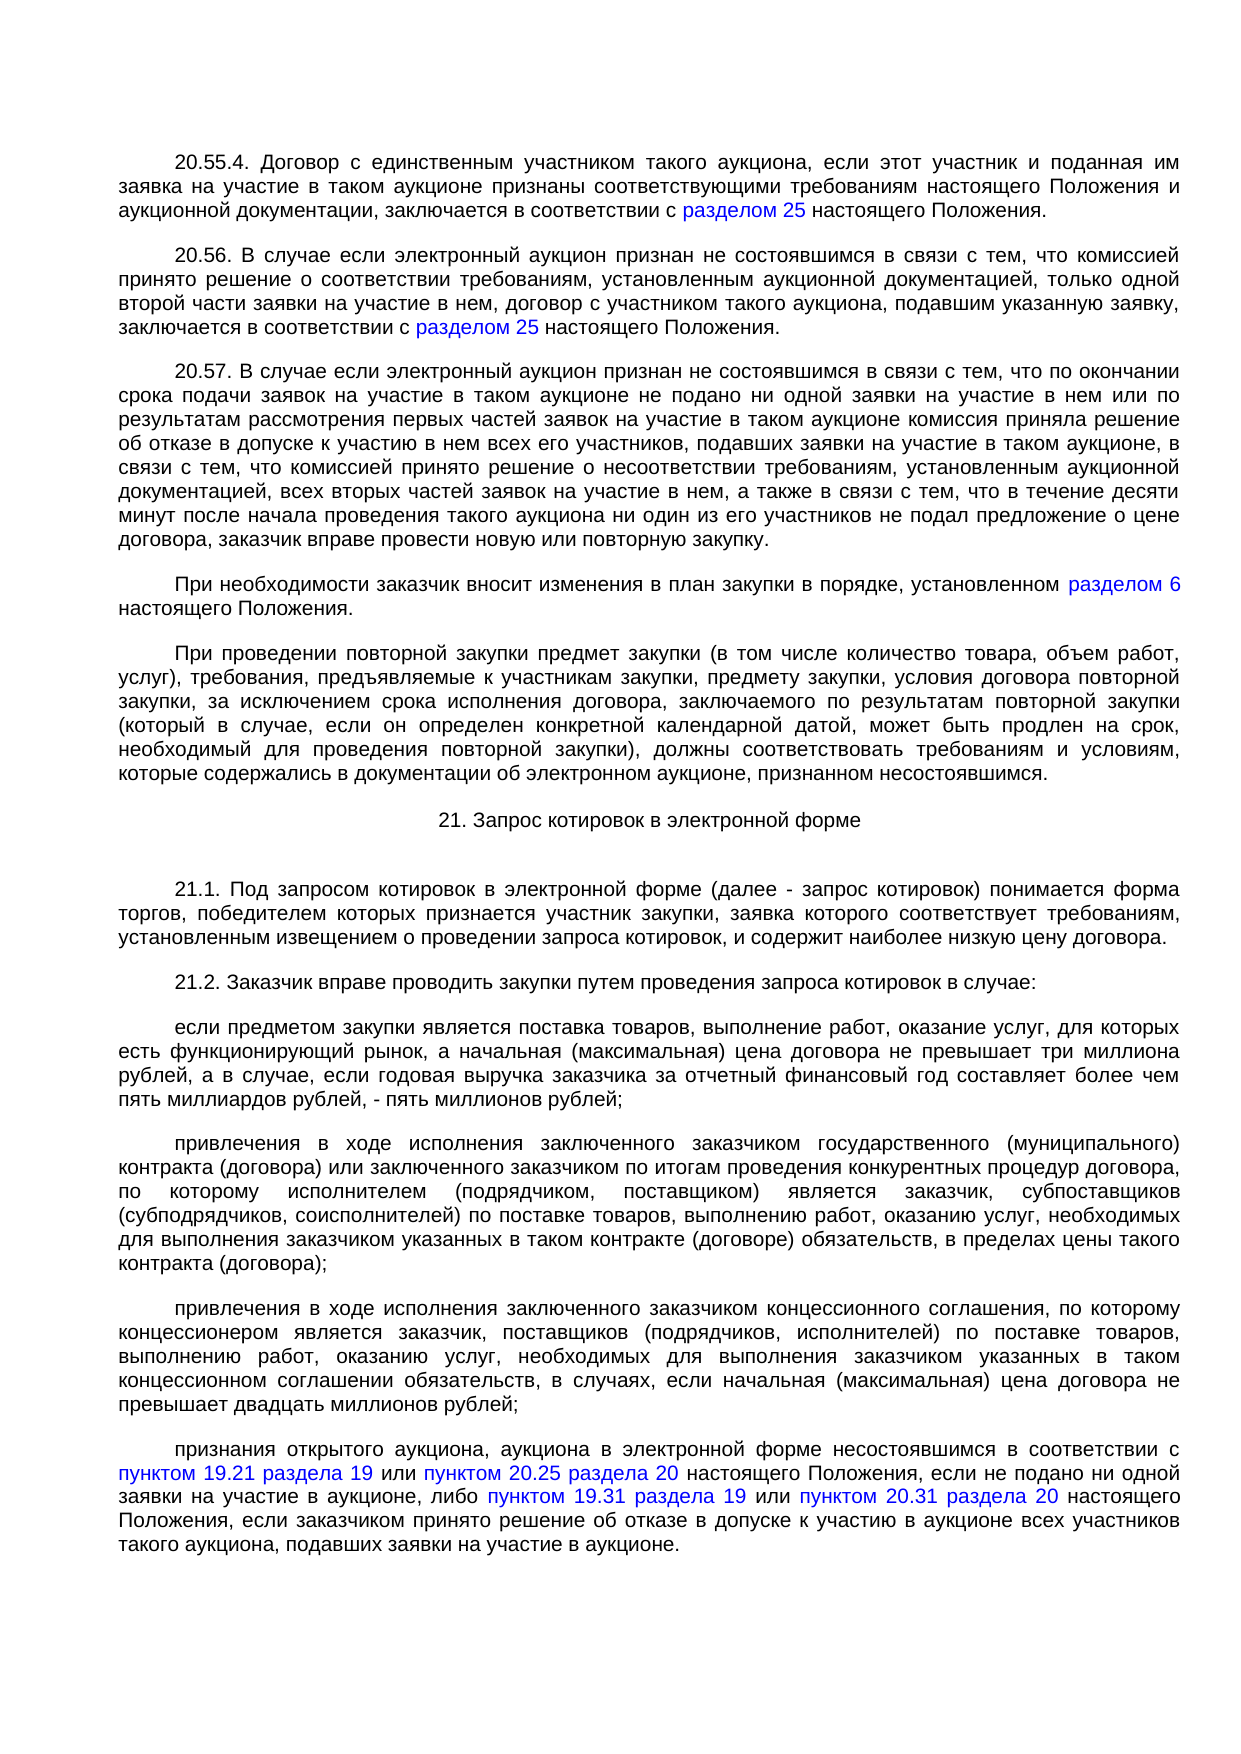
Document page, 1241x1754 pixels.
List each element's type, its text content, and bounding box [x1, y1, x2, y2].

text привлечения в ходе исполнения заключенного заказчиком концессионного соглашения, по которому концессионером является заказчик, поставщиков (подрядчиков, исполнителей) по поставке товаров, выполнению работ, оказанию услуг, необходимых для выполнения заказчиком указанных в таком концессионном соглашении обязательств, в случаях, если начальная (максимальная) цена договора не превышает двадцать миллионов рублей; [118, 1296, 1181, 1416]
text 20.57. В случае если электронный аукцион признан не состоявшимся в связи с тем, что по окончании срока подачи заявок на участие в таком аукционе не подано ни одной заявки на участие в нем или по результатам рассмотрения первых частей заявок на участие в таком аукционе комиссия приняла решение об отказе в допуске к участию в нем всех его участников, подавших заявки на участие в таком аукционе, в связи с тем, что комиссией принято решение о несоответствии требованиям, установленным аукционной документацией, всех вторых частей заявок на участие в нем, а также в связи с тем, что в течение десяти минут после начала проведения такого аукциона ни один из его участников не подал предложение о цене договора, заказчик вправе провести новую или повторную закупку. [118, 359, 1181, 551]
text признания открытого аукциона, аукциона в электронной форме несостоявшимся в соответствии с пунктом 19.21 раздела 19 или пунктом 20.25 раздела 20 настоящего Положения, если не подано ни одной заявки на участие в аукционе, либо пунктом 19.31 раздела 19 или пунктом 20.31 раздела 20 настоящего Положения, если заказчиком принято решение об отказе в допуске к участию в аукционе всех участников такого аукциона, подавших заявки на участие в аукционе. [118, 1436, 1181, 1556]
text 21.2. Заказчик вправе проводить закупки путем проведения запроса котировок в случае: [118, 970, 1181, 994]
text 20.55.4. Договор с единственным участником такого аукциона, если этот участник и поданная им заявка на участие в таком аукционе признаны соответствующими требованиям настоящего Положения и аукционной документации, заключается в соответствии с разделом 25 настоящего Положения. [118, 150, 1181, 222]
text При проведении повторной закупки предмет закупки (в том числе количество товара, объем работ, услуг), требования, предъявляемые к участникам закупки, предмету закупки, условия договора повторной закупки, за исключением срока исполнения договора, заключаемого по результатам повторной закупки (который в случае, если он определен конкретной календарной датой, может быть продлен на срок, необходимый для проведения повторной закупки), должны соответствовать требованиям и условиям, которые содержались в документации об электронном аукционе, признанном несостоявшимся. [118, 641, 1181, 784]
text При необходимости заказчик вносит изменения в план закупки в порядке, установленном разделом 6 настоящего Положения. [118, 572, 1181, 620]
text если предметом закупки является поставка товаров, выполнение работ, оказание услуг, для которых есть функционирующий рынок, а начальная (максимальная) цена договора не превышает три миллиона рублей, а в случае, если годовая выручка заказчика за отчетный финансовый год составляет более чем пять миллиардов рублей, - пять миллионов рублей; [118, 1014, 1181, 1110]
text 21. Запрос котировок в электронной форме [118, 808, 1181, 832]
text привлечения в ходе исполнения заключенного заказчиком государственного (муниципального) контракта (договора) или заключенного заказчиком по итогам проведения конкурентных процедур договора, по которому исполнителем (подрядчиком, поставщиком) является заказчик, субпоставщиков (субподрядчиков, соисполнителей) по поставке товаров, выполнению работ, оказанию услуг, необходимых для выполнения заказчиком указанных в таком контракте (договоре) обязательств, в пределах цены такого контракта (договора); [118, 1131, 1181, 1275]
text 20.56. В случае если электронный аукцион признан не состоявшимся в связи с тем, что комиссией принято решение о соответствии требованиям, установленным аукционной документацией, только одной второй части заявки на участие в нем, договор с участником такого аукциона, подавшим указанную заявку, заключается в соответствии с разделом 25 настоящего Положения. [118, 243, 1181, 338]
text 21.1. Под запросом котировок в электронной форме (далее - запрос котировок) понимается форма торгов, победителем которых признается участник закупки, заявка которого соответствует требованиям, установленным извещением о проведении запроса котировок, и содержит наиболее низкую цену договора. [118, 877, 1181, 949]
